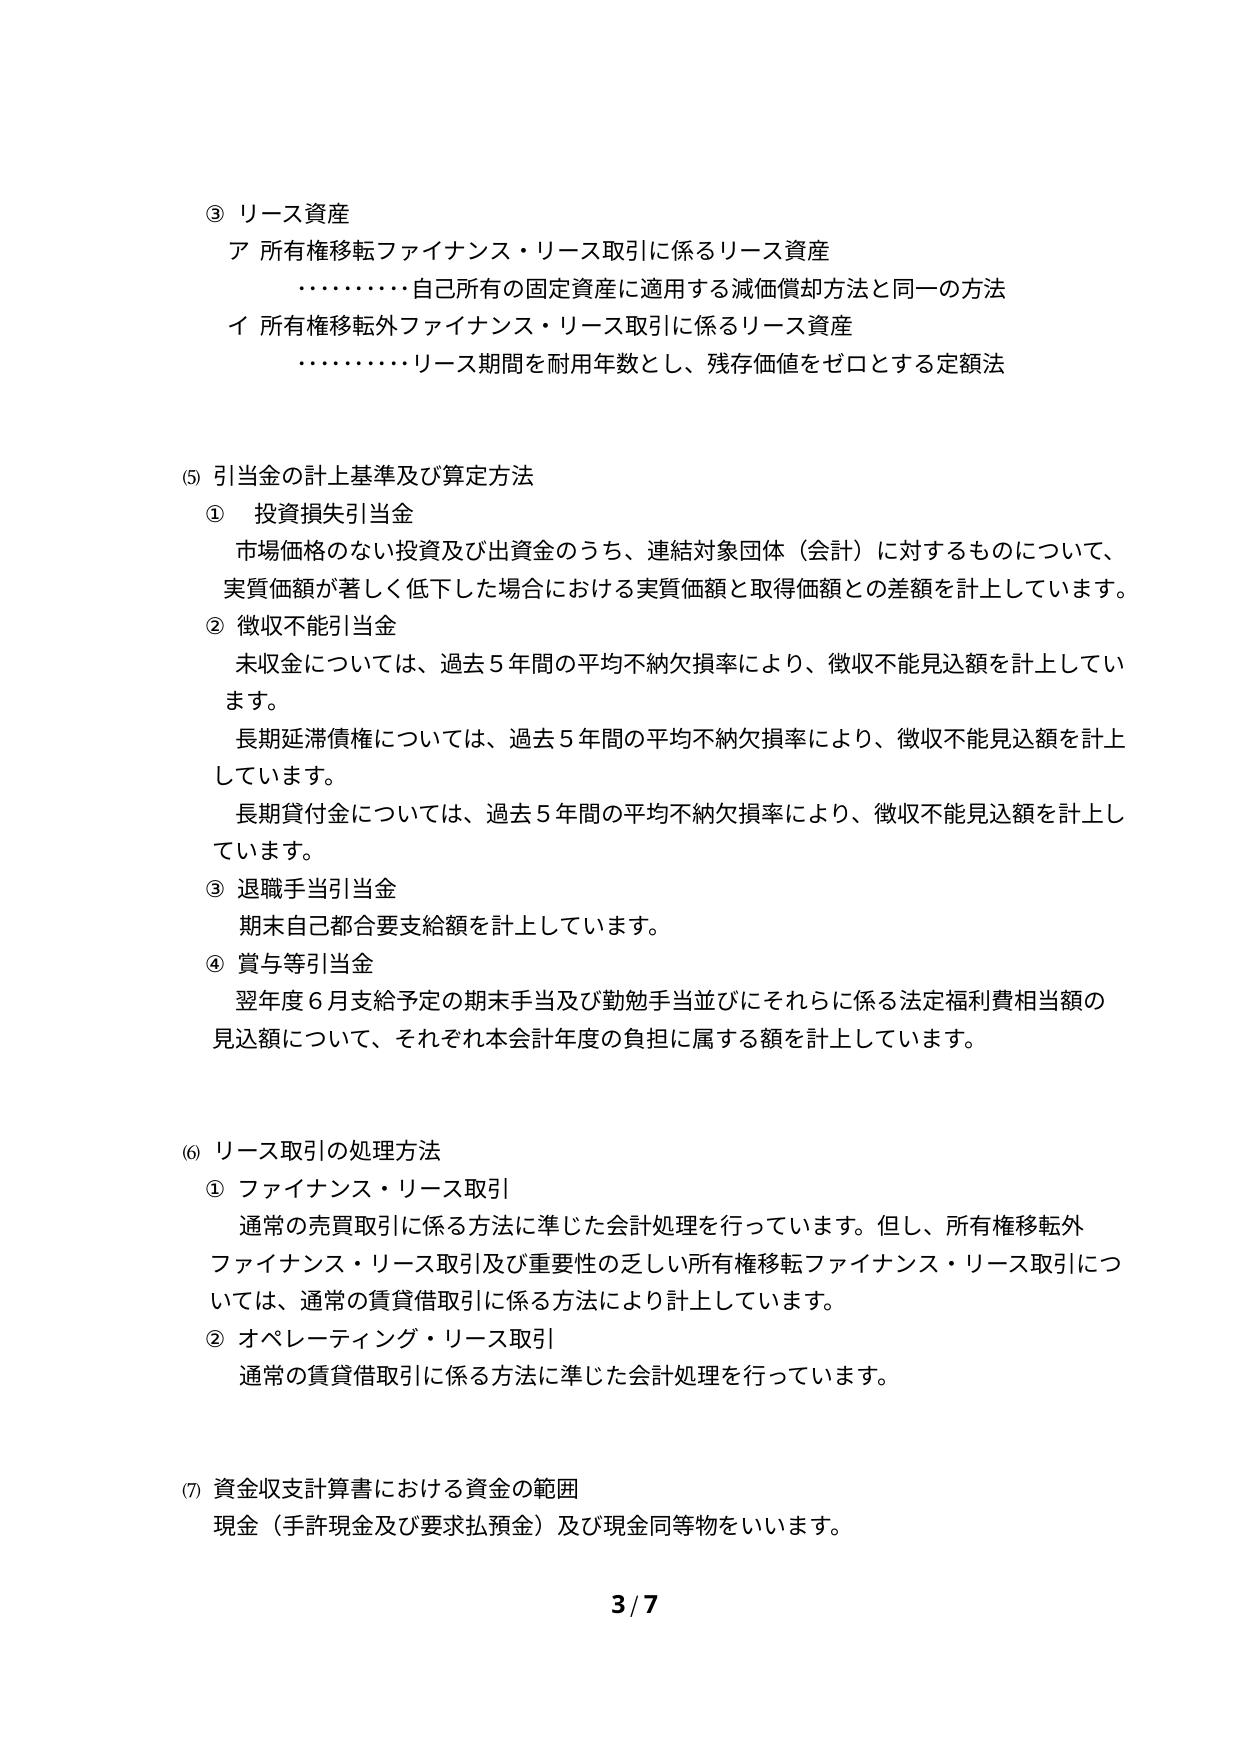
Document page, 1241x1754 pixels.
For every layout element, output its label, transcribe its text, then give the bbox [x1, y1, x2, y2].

text 未収金については、過去５年間の平均不納欠損率により、徴収不能見込額を計上しています。 [223, 643, 1128, 718]
text イ 所有権移転外ファイナンス・リース取引に係るリース資産 [136, 306, 1128, 343]
text 翌年度６月支給予定の期末手当及び勤勉手当並びにそれらに係る法定福利費相当額の見込額について、それぞれ本会計年度の負担に属する額を計上しています。 [212, 981, 1128, 1056]
text 期末自己都合要支給額を計上しています。 [136, 906, 1128, 943]
text 長期貸付金については、過去５年間の平均不納欠損率により、徴収不能見込額を計上しています。 [212, 793, 1128, 868]
text ･･････････自己所有の固定資産に適用する減価償却方法と同一の方法 [136, 268, 1128, 306]
text ア 所有権移転ファイナンス・リース取引に係るリース資産 [136, 231, 1128, 268]
text ② オペレーティング・リース取引 [136, 1318, 1128, 1356]
text ⑸ 引当金の計上基準及び算定方法 [136, 456, 1128, 493]
text 長期延滞債権については、過去５年間の平均不納欠損率により、徴収不能見込額を計上しています。 [212, 718, 1128, 793]
text ② 徴収不能引当金 [136, 606, 1128, 643]
text ⑹ リース取引の処理方法 [136, 1131, 1128, 1168]
text 市場価格のない投資及び出資金のうち、連結対象団体（会計）に対するものについて、実質価額が著しく低下した場合における実質価額と取得価額との差額を計上しています。 [223, 531, 1128, 606]
text ① ファイナンス・リース取引 [136, 1168, 1128, 1206]
text ･･････････リース期間を耐用年数とし、残存価値をゼロとする定額法 [136, 343, 1128, 381]
text ③ リース資産 [136, 193, 1128, 231]
text 通常の賃貸借取引に係る方法に準じた会計処理を行っています。 [136, 1356, 1128, 1393]
text ④ 賞与等引当金 [136, 943, 1128, 981]
text 通常の売買取引に係る方法に準じた会計処理を行っています。但し、所有権移転外ファイナンス・リース取引及び重要性の乏しい所有権移転ファイナンス・リース取引については、通常の賃貸借取引に係る方法により計上しています。 [209, 1206, 1128, 1318]
text ① 投資損失引当金 [136, 493, 1128, 531]
text ⑺ 資金収支計算書における資金の範囲 [136, 1468, 1128, 1506]
text 現金（手許現金及び要求払預金）及び現金同等物をいいます。 [191, 1506, 1128, 1543]
text ③ 退職手当引当金 [136, 868, 1128, 906]
